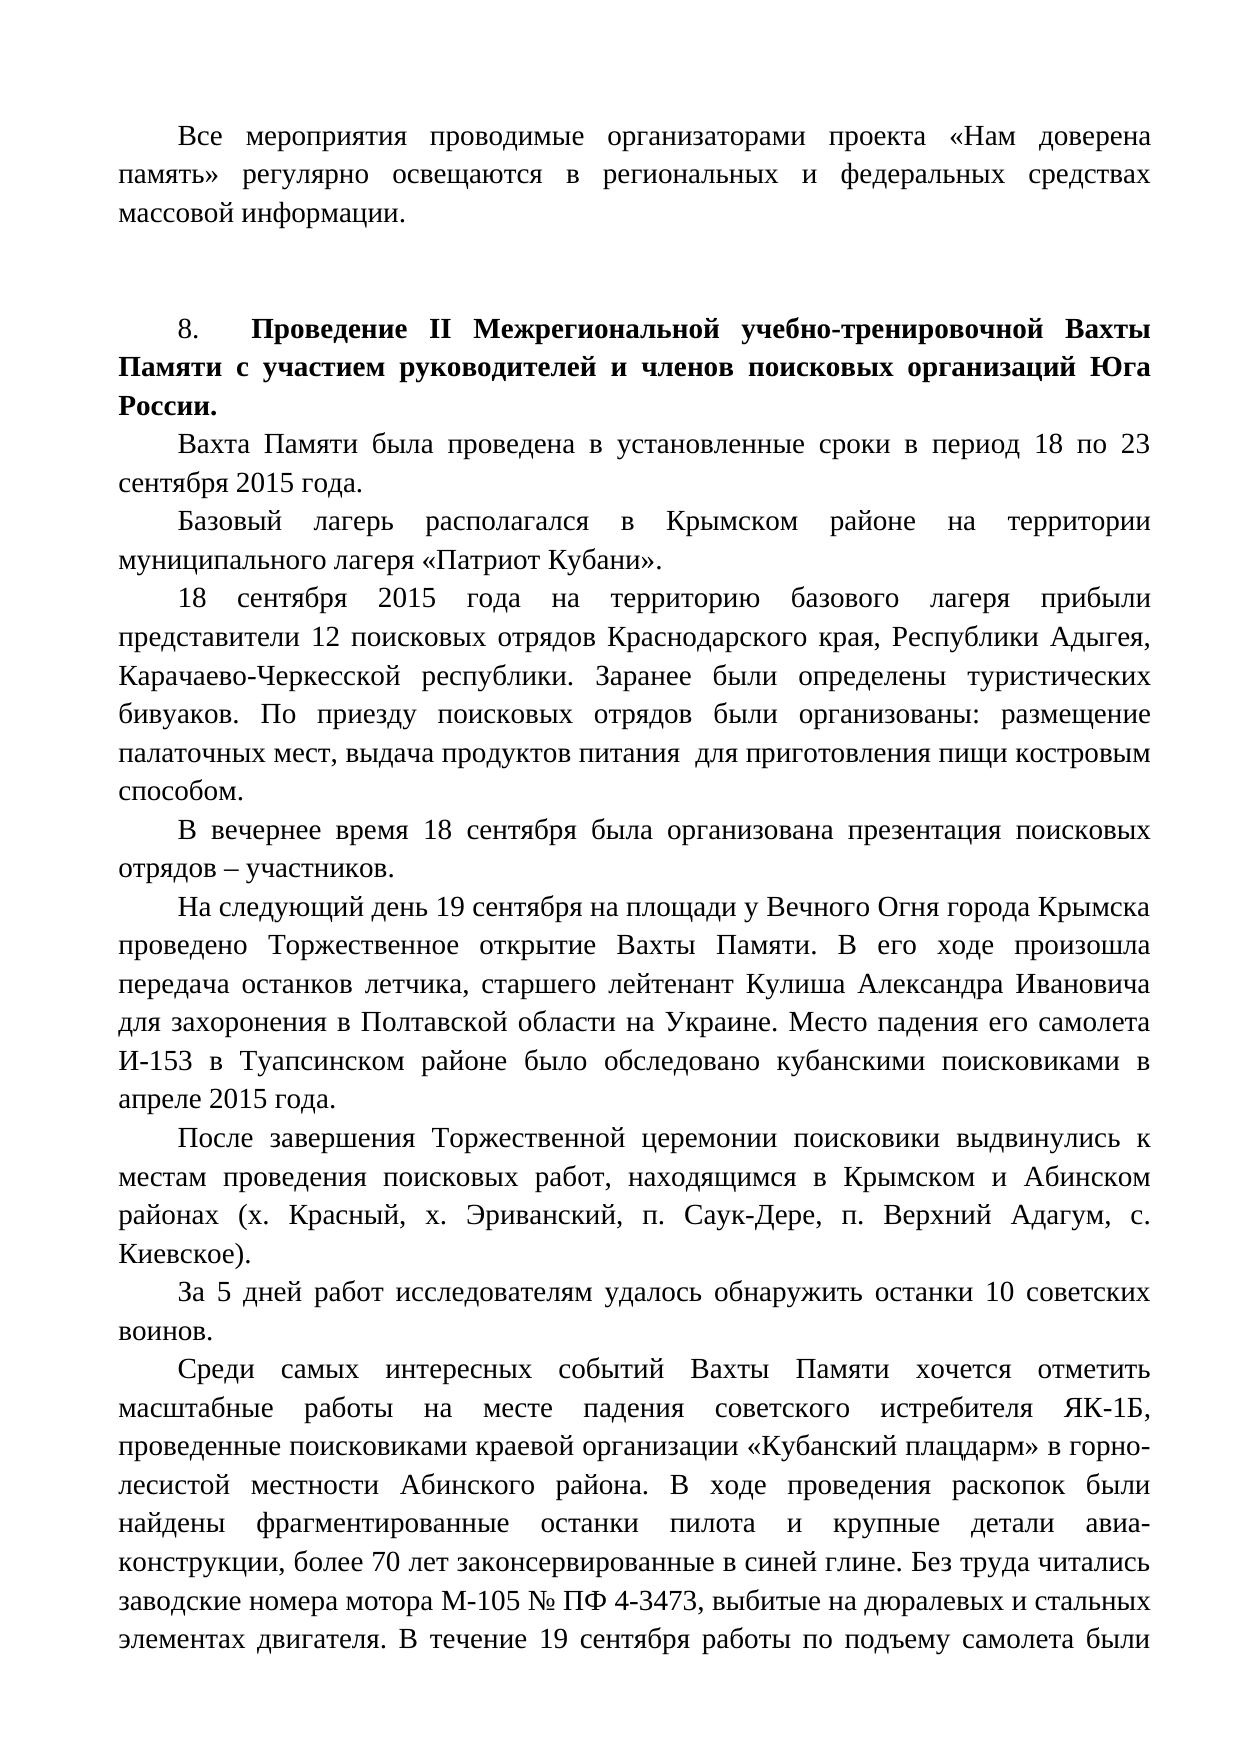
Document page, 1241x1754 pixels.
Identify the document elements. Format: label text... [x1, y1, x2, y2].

text В вечернее время 18 сентября была организована презентация поисковых отрядов – участников. [118, 812, 1152, 884]
text Базовый лагерь располагался в Крымском районе на территории муниципального лагеря «Патриот Кубани». [118, 503, 1152, 576]
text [118, 1351, 1152, 1655]
text После завершения Торжественной церемонии поисковики выдвинулись к местам проведения поисковых работ, находящимся в Крымском и Абинском районах (х. Красный, х. Эриванский, п. Саук-Дере, п. Верхний Адагум, с. Киевское). [118, 1120, 1152, 1269]
text 18 сентября 2015 года на территорию базового лагеря прибыли представители 12 поисковых отрядов Краснодарского края, Республики Адыгея, Карачаево-Черкесской республики. Заранее были определены туристических бивуаков. По приезду поисковых отрядов были организованы: размещение палаточных мест, выдача продуктов питания для приготовления пищи костровым способом. [118, 581, 1152, 807]
text На следующий день 19 сентября на площади у Вечного Огня города Крымска проведено Торжественное открытие Вахты Памяти. В его ходе произошла передача останков летчика, старшего лейтенант Кулиша Александра Ивановича для захоронения в Полтавской области на Украине. Место падения его самолета И-153 в Туапсинском районе было обследовано кубанскими поисковиками в апреле 2015 года. [118, 889, 1152, 1115]
text Все мероприятия проводимые организаторами проекта «Нам доверена память» регулярно освещаются в региональных и федеральных средствах массовой информации. [118, 118, 1152, 229]
list Проведение II Межрегиональной учебно-тренировочной Вахты Памяти с участием руководителей и членов поисковых организаций Юга России. [118, 311, 1152, 421]
text Вахта Памяти была проведена в установленные сроки в период 18 по 23 сентября 2015 года. [118, 426, 1152, 498]
text За 5 дней работ исследователям удалось обнаружить останки 10 советских воинов. [118, 1274, 1152, 1346]
